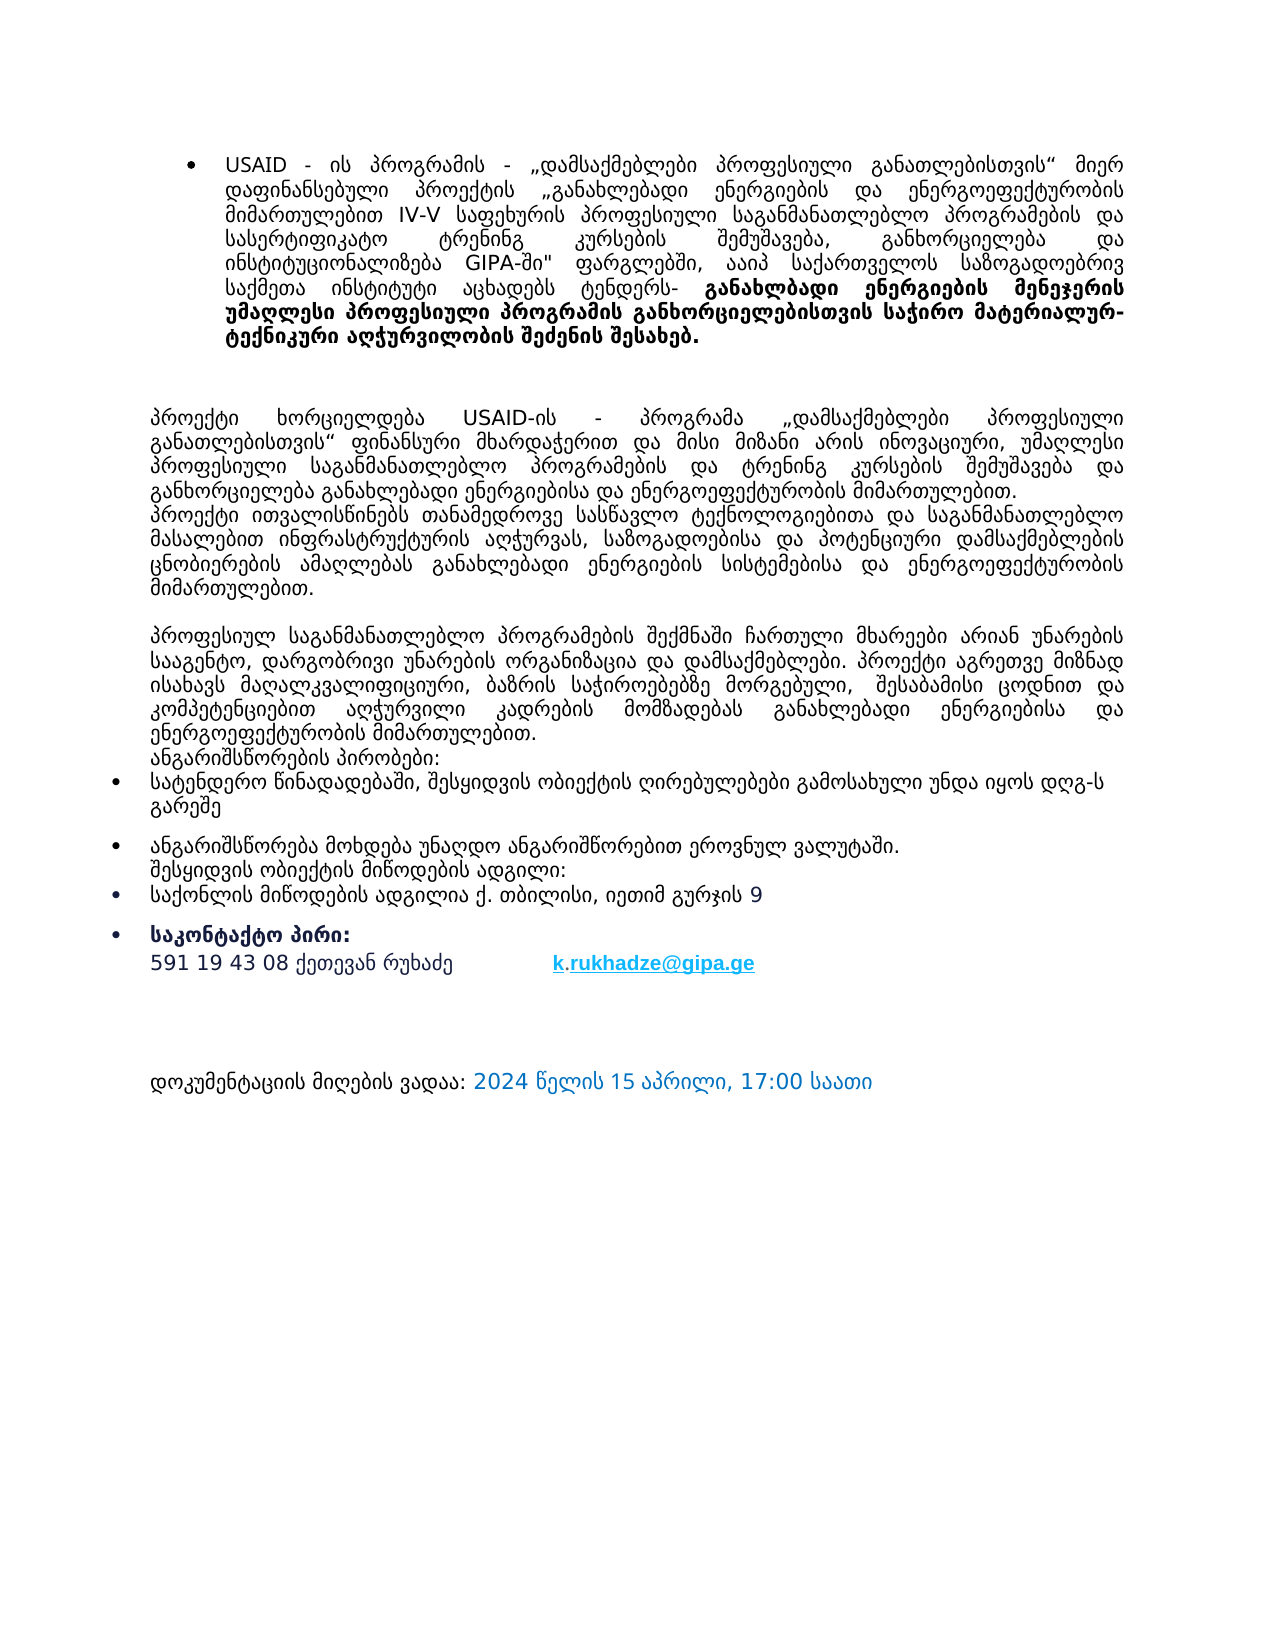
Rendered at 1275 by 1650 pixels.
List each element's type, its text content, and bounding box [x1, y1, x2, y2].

list სატენდერო წინადადებაში, შესყიდვის ობიექტის ღირებულებები გამოსახული უნდა იყოს დღგ-ს გარეშე [112, 770, 1125, 818]
text ანგარიშსწორების პირობები: [150, 746, 1125, 770]
list ანგარიშსწორება მოხდება უნაღდო ანგარიშწორებით ეროვნულ ვალუტაში. [112, 834, 1125, 858]
text შესყიდვის ობიექტის მიწოდების ადგილი: [150, 858, 1125, 883]
list საქონლის მიწოდების ადგილია ქ. თბილისი, იეთიმ გურჯის 9 [112, 883, 1125, 907]
text დოკუმენტაციის მიღების ვადაა: 2024 წელის 15 აპრილი, 17:00 საათი [150, 1066, 1125, 1096]
text პროექტი ხორციელდება USAID-ის - პროგრამა „დამსაქმებლები პროფესიული განათლებისთვის“ ფინანსური მხარდაჭერით და მისი მიზანი არის ინოვაციური, უმაღლესი პროფესიული საგანმანათლებლო პროგრამების და ტრენინგ კურსების შემუშავება და განხორციელება განახლებადი ენერგიებისა და ენერგოეფექტურობის მიმართულებით. [150, 406, 1125, 503]
list USAID - ის პროგრამის - „დამსაქმებლები პროფესიული განათლებისთვის“ მიერ დაფინანსებული პროექტის „განახლებადი ენერგიების და ენერგოეფექტურობის მიმართულებით IV-V საფეხურის პროფესიული საგანმანათლებლო პროგრამების და სასერტიფიკატო ტრენინგ კურსების შემუშავება, განხორციელება და ინსტიტუციონალიზება GIPA-ში" ფარგლებში, ააიპ საქართველოს საზოგადოებრივ საქმეთა ინსტიტუტი აცხადებს ტენდერს- განახლბადი ენერგიების მენეჯერის უმაღლესი პროფესიული პროგრამის განხორციელებისთვის საჭირო მატერიალურ-ტექნიკური აღჭურვილობის შეძენის შესახებ. [187, 150, 1125, 348]
text პროფესიულ საგანმანათლებლო პროგრამების შექმნაში ჩართული მხარეები არიან უნარების სააგენტო, დარგობრივი უნარების ორგანიზაცია და დამსაქმებლები. პროექტი აგრეთვე მიზნად ისახავს მაღალკვალიფიციური, ბაზრის საჭიროებებზე მორგებული, შესაბამისი ცოდნით და კომპეტენციებით აღჭურვილი კადრების მომზადებას განახლებადი ენერგიებისა და ენერგოეფექტურობის მიმართულებით. [150, 624, 1125, 746]
text პროექტი ითვალისწინებს თანამედროვე სასწავლო ტექნოლოგიებითა და საგანმანათლებლო მასალებით ინფრასტრუქტურის აღჭურვას, საზოგადოებისა და პოტენციური დამსაქმებლების ცნობიერების ამაღლებას განახლებადი ენერგიების სისტემებისა და ენერგოეფექტურობის მიმართულებით. [150, 503, 1125, 600]
list საკონტაქტო პირი: 591 19 43 08 ქეთევან რუხაძე k.rukhadze@gipa.ge [112, 923, 1125, 1002]
